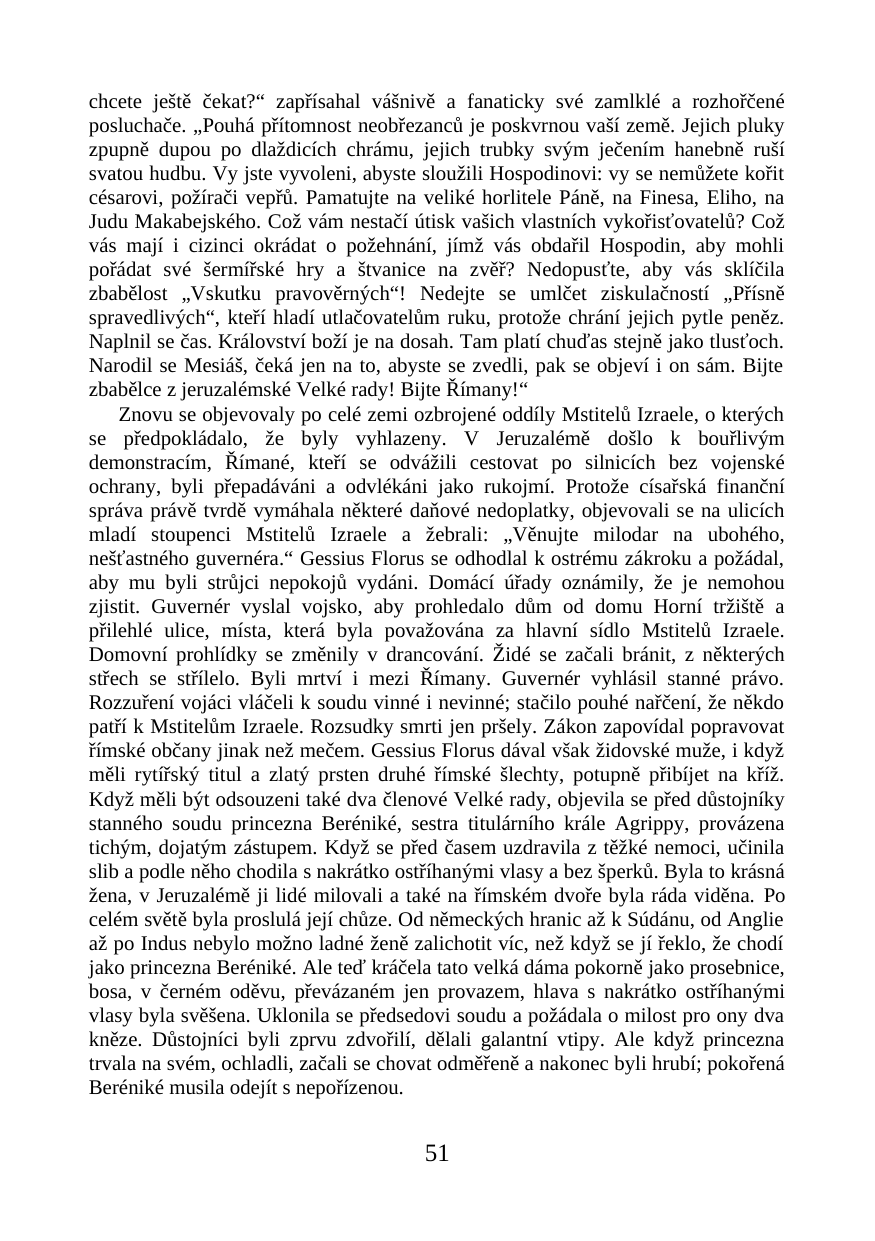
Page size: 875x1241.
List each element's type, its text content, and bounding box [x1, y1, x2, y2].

text Znovu se objevovaly po celé zemi ozbrojené oddíly Mstitelů Izraele, o kterých se předpokládalo, že byly vyhlazeny. V Jeruzalémě došlo k bouřlivým demonstracím, Římané, kteří se odvážili cestovat po silnicích bez vojenské ochrany, byli přepadáváni a odvlékáni jako rukojmí. Protože císařská finanční správa právě tvrdě vymáhala některé daňové nedoplatky, objevovali se na ulicích mladí stoupenci Mstitelů Izraele a žebrali: „Věnujte milodar na ubohého, nešťastného guvernéra.“ Gessius Florus se odhodlal k ostrému zákroku a požádal, aby mu byli strůjci nepokojů vydáni. Domácí úřady oznámily, že je nemohou zjistit. Guvernér vyslal vojsko, aby prohledalo dům od domu Horní tržiště a přilehlé ulice, místa, která byla považována za hlavní sídlo Mstitelů Izraele. Domovní prohlídky se změnily v drancování. Židé se začali bránit, z některých střech se střílelo. Byli mrtví i mezi Římany. Guvernér vyhlásil stanné právo. Rozzuření vojáci vláčeli k soudu vinné i nevinné; stačilo pouhé nařčení, že někdo patří k Mstitelům Izraele. Rozsudky smrti jen pršely. Zákon zapovídal popravovat římské občany jinak než mečem. Gessius Florus dával však židovské muže, i když měli rytířský titul a zlatý prsten druhé římské šlechty, potupně přibíjet na kříž. Když měli být odsouzeni také dva členové Velké rady, objevila se před důstojníky stanného soudu princezna Beréniké, sestra titulárního krále Agrippy, provázena tichým, dojatým zástupem. Když se před časem uzdravila z těžké nemoci, učinila slib a podle něho chodila s nakrátko ostříhanými vlasy a bez šperků. Byla to krásná žena, v Jeruzalémě ji lidé milovali a také na římském dvoře byla ráda viděna. Po celém světě byla proslulá její chůze. Od německých hranic až k Súdánu, od Anglie až po Indus nebylo možno ladné ženě zalichotit víc, než když se jí řeklo, že chodí jako princezna Beréniké. Ale teď kráčela tato velká dáma pokorně jako prosebnice, bosa, v černém oděvu, převázaném jen provazem, hlava s nakrátko ostříhanými vlasy byla svěšena. Uklonila se předsedovi soudu a požádala o milost pro ony dva kněze. Důstojníci byli zprvu zdvořilí, dělali galantní vtipy. Ale když princezna trvala na svém, ochladli, začali se chovat odměřeně a nakonec byli hrubí; pokořená Beréniké musila odejít s nepořízenou. [89, 401, 785, 1099]
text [89, 89, 785, 401]
